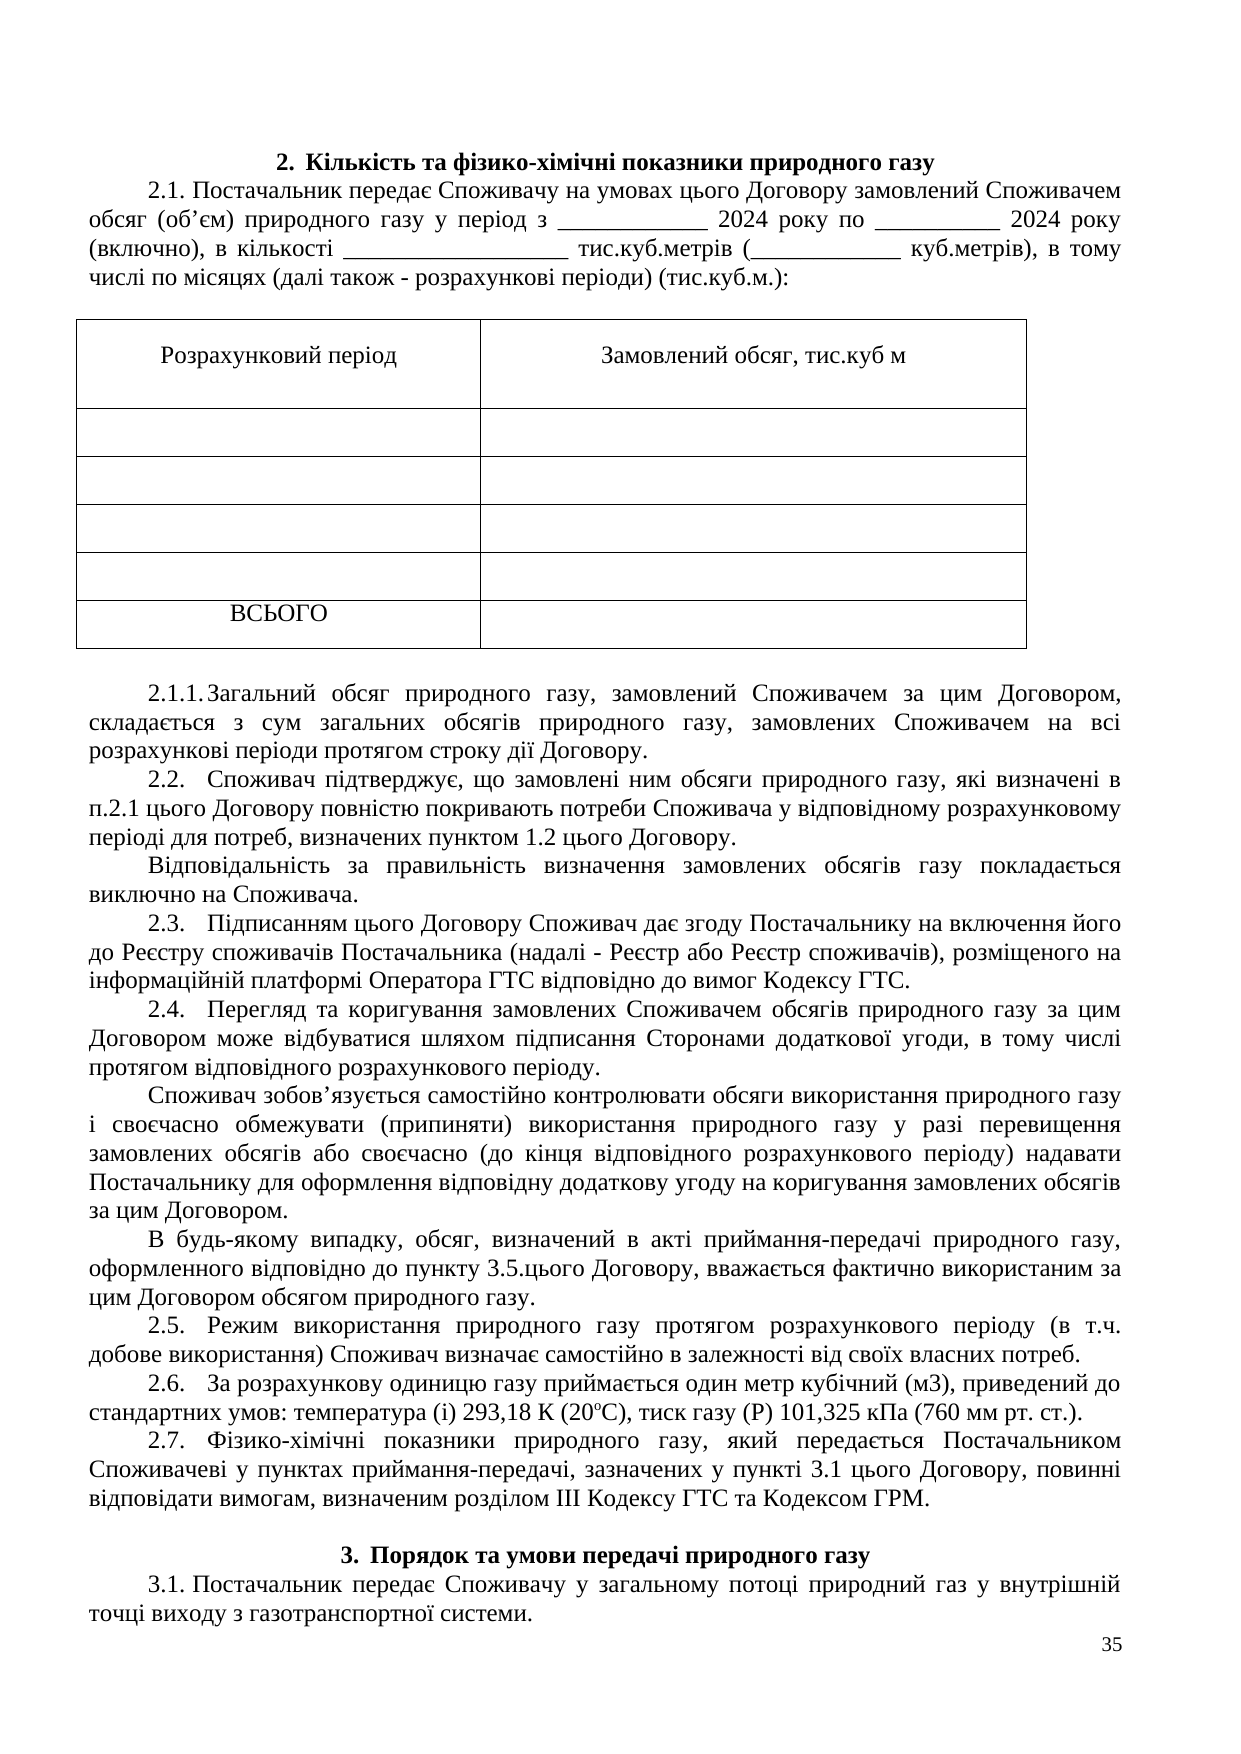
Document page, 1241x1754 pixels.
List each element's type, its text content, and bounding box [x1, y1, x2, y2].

list Фізико-хімічні показники природного газу, який передається Постачальником Споживачеві у пунктах приймання-передачі, зазначених у пункті 3.1 цього Договору, повинні відповідати вимогам, визначеним розділом ІІІ Кодексу ГТС та Кодексом ГРМ. [89, 1425, 1122, 1512]
table_cell [77, 553, 480, 600]
list Постачальник передає Споживачу у загальному потоці природний газ у внутрішній точці виходу з газотранспортної системи. [89, 1569, 1122, 1627]
list Підписанням цього Договору Споживач дає згоду Постачальнику на включення його до Реєстру споживачів Постачальника (надалі - Реєстр або Реєстр споживачів), розміщеного на інформаційній платформі Оператора ГТС відповідно до вимог Кодексу ГТС. [89, 908, 1122, 994]
text В будь-якому випадку, обсяг, визначений в акті приймання-передачі природного газу, оформленного відповідно до пункту 3.5.цього Договору, вважається фактично використаним за цим Договором обсягом природного газу. [89, 1224, 1122, 1310]
table_header Розрахунковий період [77, 320, 480, 407]
list Загальний обсяг природного газу, замовлений Споживачем за цим Договором, складається з сум загальних обсягів природного газу, замовлених Споживачем на всі розрахункові періоди протягом строку дії Договору. [89, 678, 1122, 764]
list За розрахункову одиницю газу приймається один метр кубічний (м3), приведений до стандартних умов: температура (і) 293,18 К (20оС), тиск газу (Р) 101,325 кПа (760 мм рт. ст.). [89, 1368, 1122, 1425]
table_cell [77, 505, 480, 552]
table_cell [77, 457, 480, 504]
table_cell [481, 601, 1026, 648]
table_cell [481, 553, 1026, 600]
text Споживач зобов’язується самостійно контролювати обсяги використання природного газу і своєчасно обмежувати (припиняти) використання природного газу у разі перевищення замовлених обсягів або своєчасно (до кінця відповідного розрахункового періоду) надавати Постачальнику для оформлення відповідну додаткову угоду на коригування замовлених обсягів за цим Договором. [89, 1080, 1122, 1224]
list Режим використання природного газу протягом розрахункового періоду (в т.ч. добове використання) Споживач визначає самостійно в залежності від своїх власних потреб. [89, 1310, 1122, 1368]
table_header Замовлений обсяг, тис.куб м [481, 320, 1026, 407]
list Споживач підтверджує, що замовлені ним обсяги природного газу, які визначені в п.2.1 цього Договору повністю покривають потреби Споживача у відповідному розрахунковому періоді для потреб, визначених пунктом 1.2 цього Договору. [89, 764, 1122, 850]
list Кількість та фізико-хімічні показники природного газу [89, 147, 1122, 176]
table_cell [481, 505, 1026, 552]
text Відповідальність за правильність визначення замовлених обсягів газу покладається виключно на Споживача. [89, 850, 1122, 908]
list Перегляд та коригування замовлених Споживачем обсягів природного газу за цим Договором може відбуватися шляхом підписання Сторонами додаткової угоди, в тому числі протягом відповідного розрахункового періоду. [89, 994, 1122, 1080]
list Порядок та умови передачі природного газу [89, 1540, 1122, 1569]
table_cell [77, 409, 480, 456]
table_cell ВСЬОГО [77, 601, 480, 648]
table_cell [481, 457, 1026, 504]
table_cell [481, 409, 1026, 456]
list Постачальник передає Споживачу на умовах цього Договору замовлений Споживачем обсяг (об’єм) природного газу у період з ____________ 2024 року по __________ 2024 року (включно), в кількості __________________ тис.куб.метрів (____________ куб.метрів), в тому числі по місяцях (далі також - розрахункові періоди) (тис.куб.м.): [89, 176, 1122, 291]
